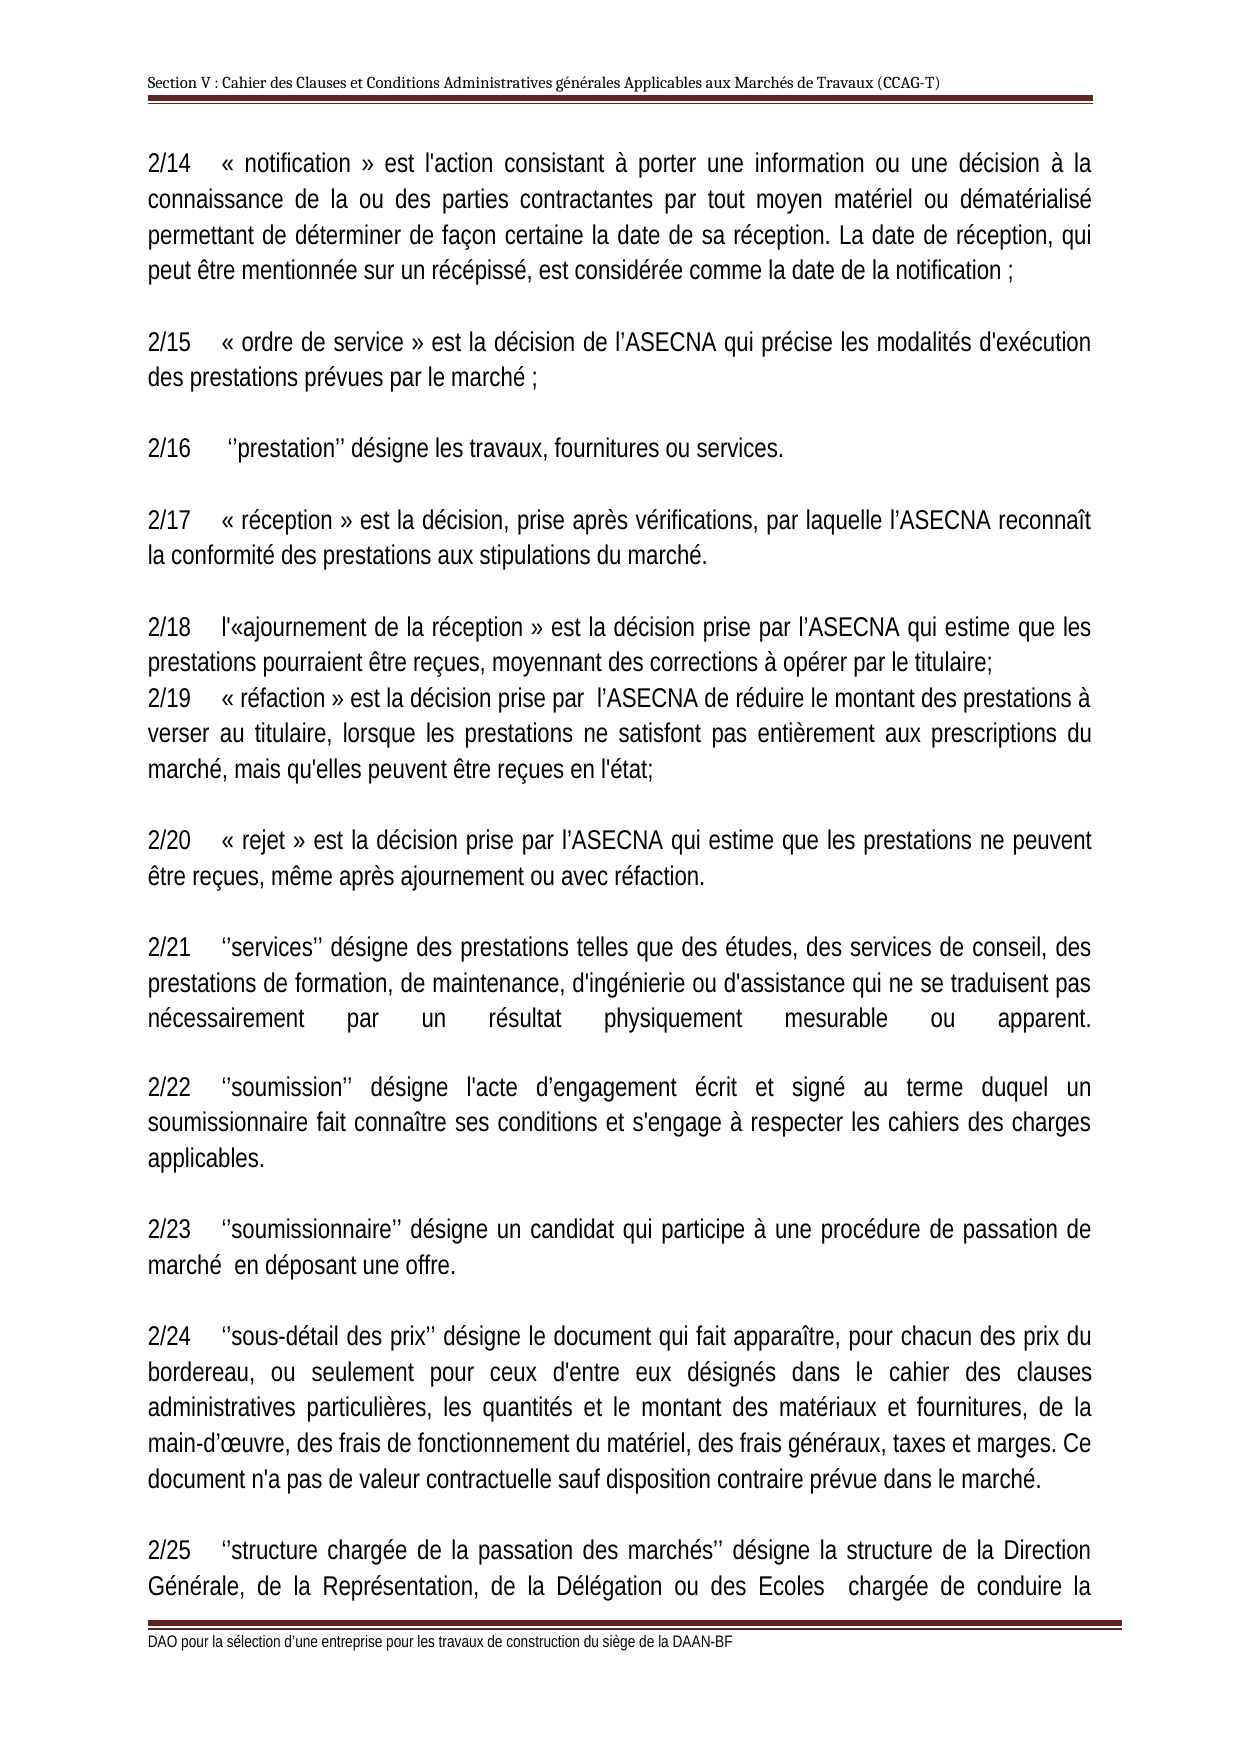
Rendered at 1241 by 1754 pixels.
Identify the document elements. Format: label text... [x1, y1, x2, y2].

list ‘’sous-détail des prix’’ désigne le document qui fait apparaître, pour chacun des prix du bordereau, ou seulement pour ceux d'entre eux désignés dans le cahier des clauses administratives particulières, les quantités et le montant des matériaux et fournitures, de la main-d’œuvre, des frais de fonctionnement du matériel, des frais généraux, taxes et marges. Ce document n'a pas de valeur contractuelle sauf disposition contraire prévue dans le marché. [148, 1320, 1093, 1494]
list l'«ajournement de la réception » est la décision prise par l’ASECNA qui estime que les prestations pourraient être reçues, moyennant des corrections à opérer par le titulaire; [148, 611, 1093, 677]
list ‘’services’’ désigne des prestations telles que des études, des services de conseil, des prestations de formation, de maintenance, d'ingénierie ou d'assistance qui ne se traduisent pas nécessairement par un résultat physiquement mesurable ou apparent. [148, 931, 1093, 1067]
list ‘’soumission’’ désigne l'acte d’engagement écrit et signé au terme duquel un soumissionnaire fait connaître ses conditions et s'engage à respecter les cahiers des charges applicables. [148, 1071, 1093, 1173]
list « notification » est l'action consistant à porter une information ou une décision à la connaissance de la ou des parties contractantes par tout moyen matériel ou dématérialisé permettant de déterminer de façon certaine la date de sa réception. La date de réception, qui peut être mentionnée sur un récépissé, est considérée comme la date de la notification ; [148, 148, 1093, 286]
list ‘’soumissionnaire’’ désigne un candidat qui participe à une procédure de passation de marché en déposant une offre. [148, 1213, 1093, 1280]
list « réfaction » est la décision prise par l’ASECNA de réduire le montant des prestations à verser au titulaire, lorsque les prestations ne satisfont pas entièrement aux prescriptions du marché, mais qu'elles peuvent être reçues en l'état; [148, 682, 1093, 784]
list « ordre de service » est la décision de l’ASECNA qui précise les modalités d'exécution des prestations prévues par le marché ; [148, 326, 1093, 392]
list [148, 1534, 1093, 1601]
list ‘’prestation’’ désigne les travaux, fournitures ou services. [148, 433, 1093, 464]
list « réception » est la décision, prise après vérifications, par laquelle l’ASECNA reconnaît la conformité des prestations aux stipulations du marché. [148, 504, 1093, 571]
list « rejet » est la décision prise par l’ASECNA qui estime que les prestations ne peuvent être reçues, même après ajournement ou avec réfaction. [148, 824, 1093, 891]
